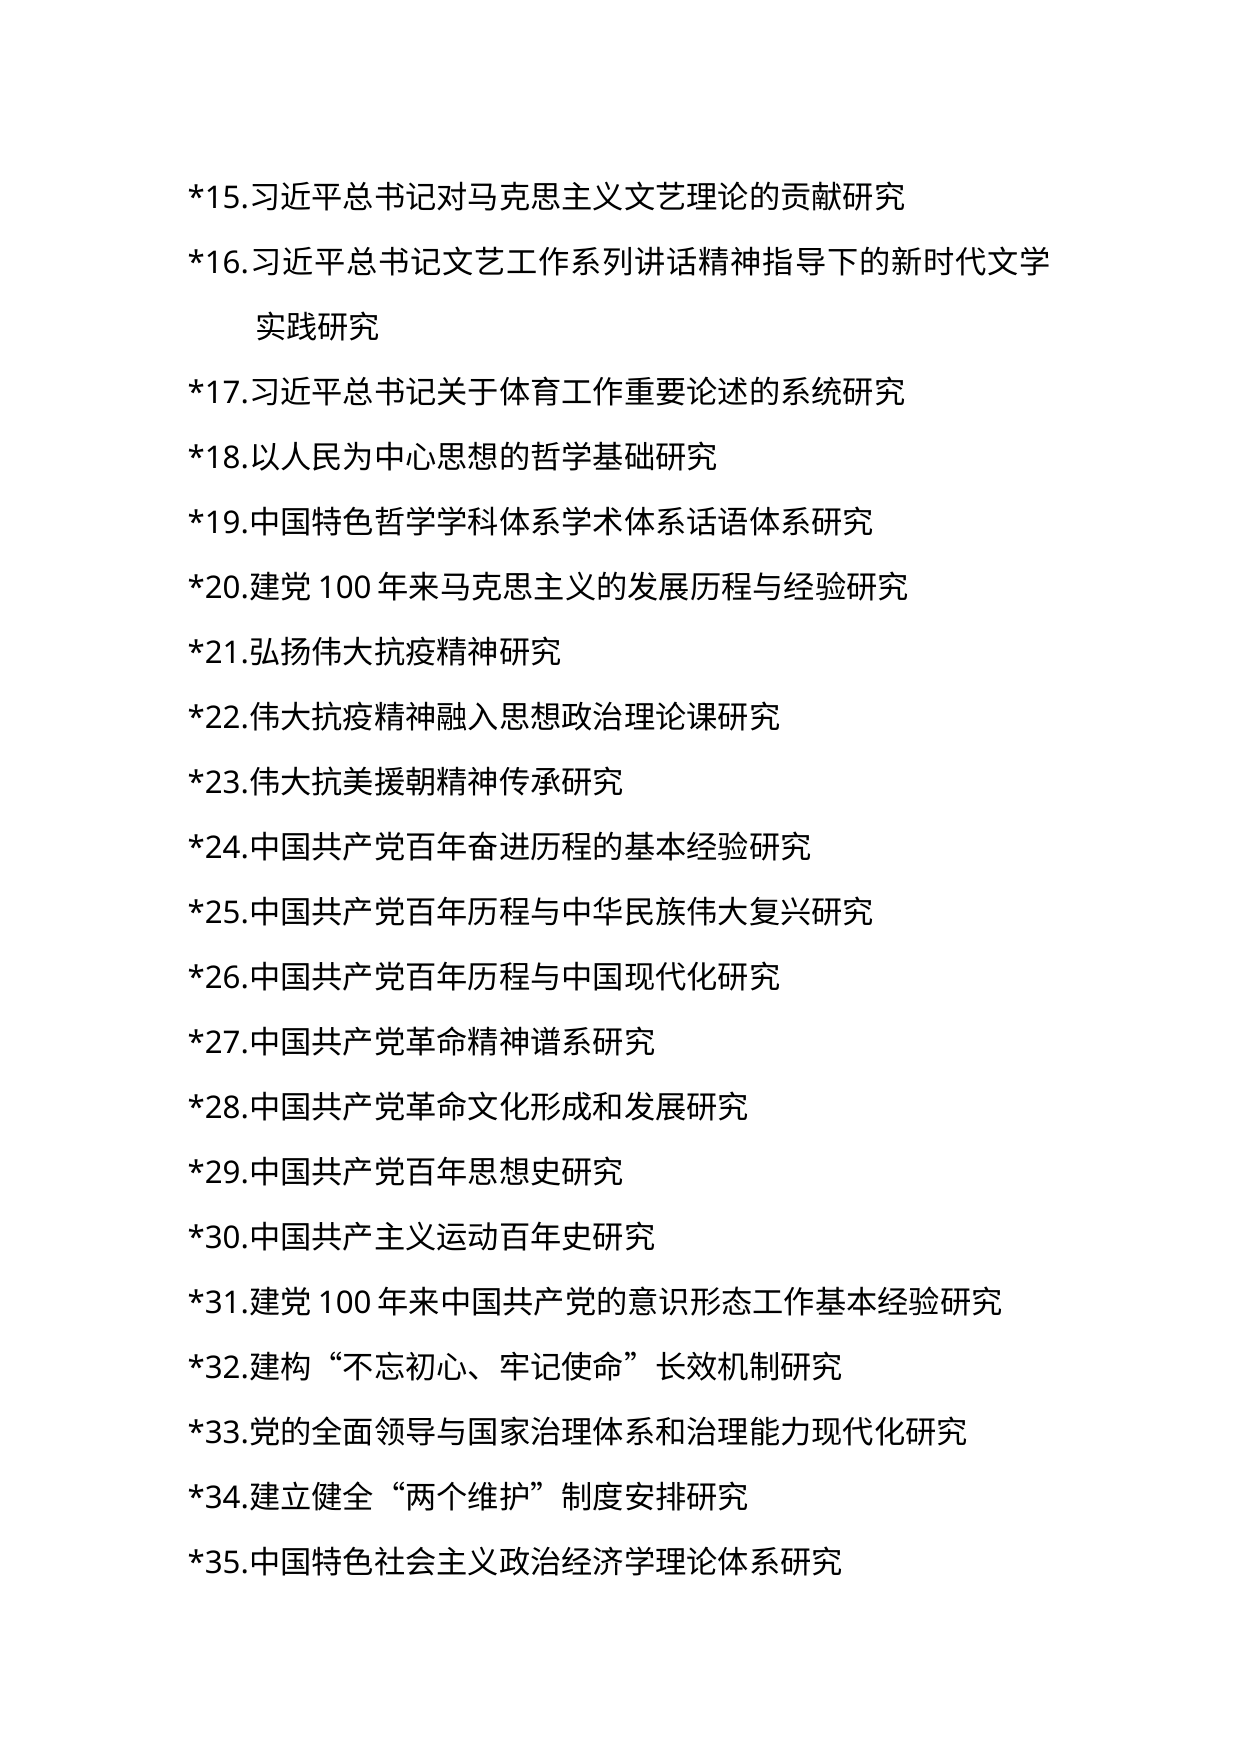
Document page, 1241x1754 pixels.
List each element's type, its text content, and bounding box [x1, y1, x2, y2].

text *15.习近平总书记对马克思主义文艺理论的贡献研究 [187, 162, 1053, 227]
text *17.习近平总书记关于体育工作重要论述的系统研究 [187, 357, 1053, 422]
text *18.以人民为中心思想的哲学基础研究 [187, 422, 1053, 487]
text *34.建立健全“两个维护”制度安排研究 [187, 1462, 1053, 1527]
text *35.中国特色社会主义政治经济学理论体系研究 [187, 1527, 1053, 1592]
text *22.伟大抗疫精神融入思想政治理论课研究 [187, 682, 1053, 747]
text *32.建构“不忘初心、牢记使命”长效机制研究 [187, 1332, 1053, 1397]
text *21.弘扬伟大抗疫精神研究 [187, 617, 1053, 682]
text *26.中国共产党百年历程与中国现代化研究 [187, 942, 1053, 1007]
text *30.中国共产主义运动百年史研究 [187, 1202, 1053, 1267]
text *24.中国共产党百年奋进历程的基本经验研究 [187, 812, 1053, 877]
text *29.中国共产党百年思想史研究 [187, 1137, 1053, 1202]
text *16.习近平总书记文艺工作系列讲话精神指导下的新时代文学实践研究 [187, 227, 1053, 357]
text *23.伟大抗美援朝精神传承研究 [187, 747, 1053, 812]
text *28.中国共产党革命文化形成和发展研究 [187, 1072, 1053, 1137]
text *33.党的全面领导与国家治理体系和治理能力现代化研究 [187, 1397, 1053, 1462]
text *27.中国共产党革命精神谱系研究 [187, 1007, 1053, 1072]
text *31.建党100年来中国共产党的意识形态工作基本经验研究 [187, 1267, 1053, 1332]
text *20.建党100年来马克思主义的发展历程与经验研究 [187, 552, 1053, 617]
text *25.中国共产党百年历程与中华民族伟大复兴研究 [187, 877, 1053, 942]
text *19.中国特色哲学学科体系学术体系话语体系研究 [187, 487, 1053, 552]
